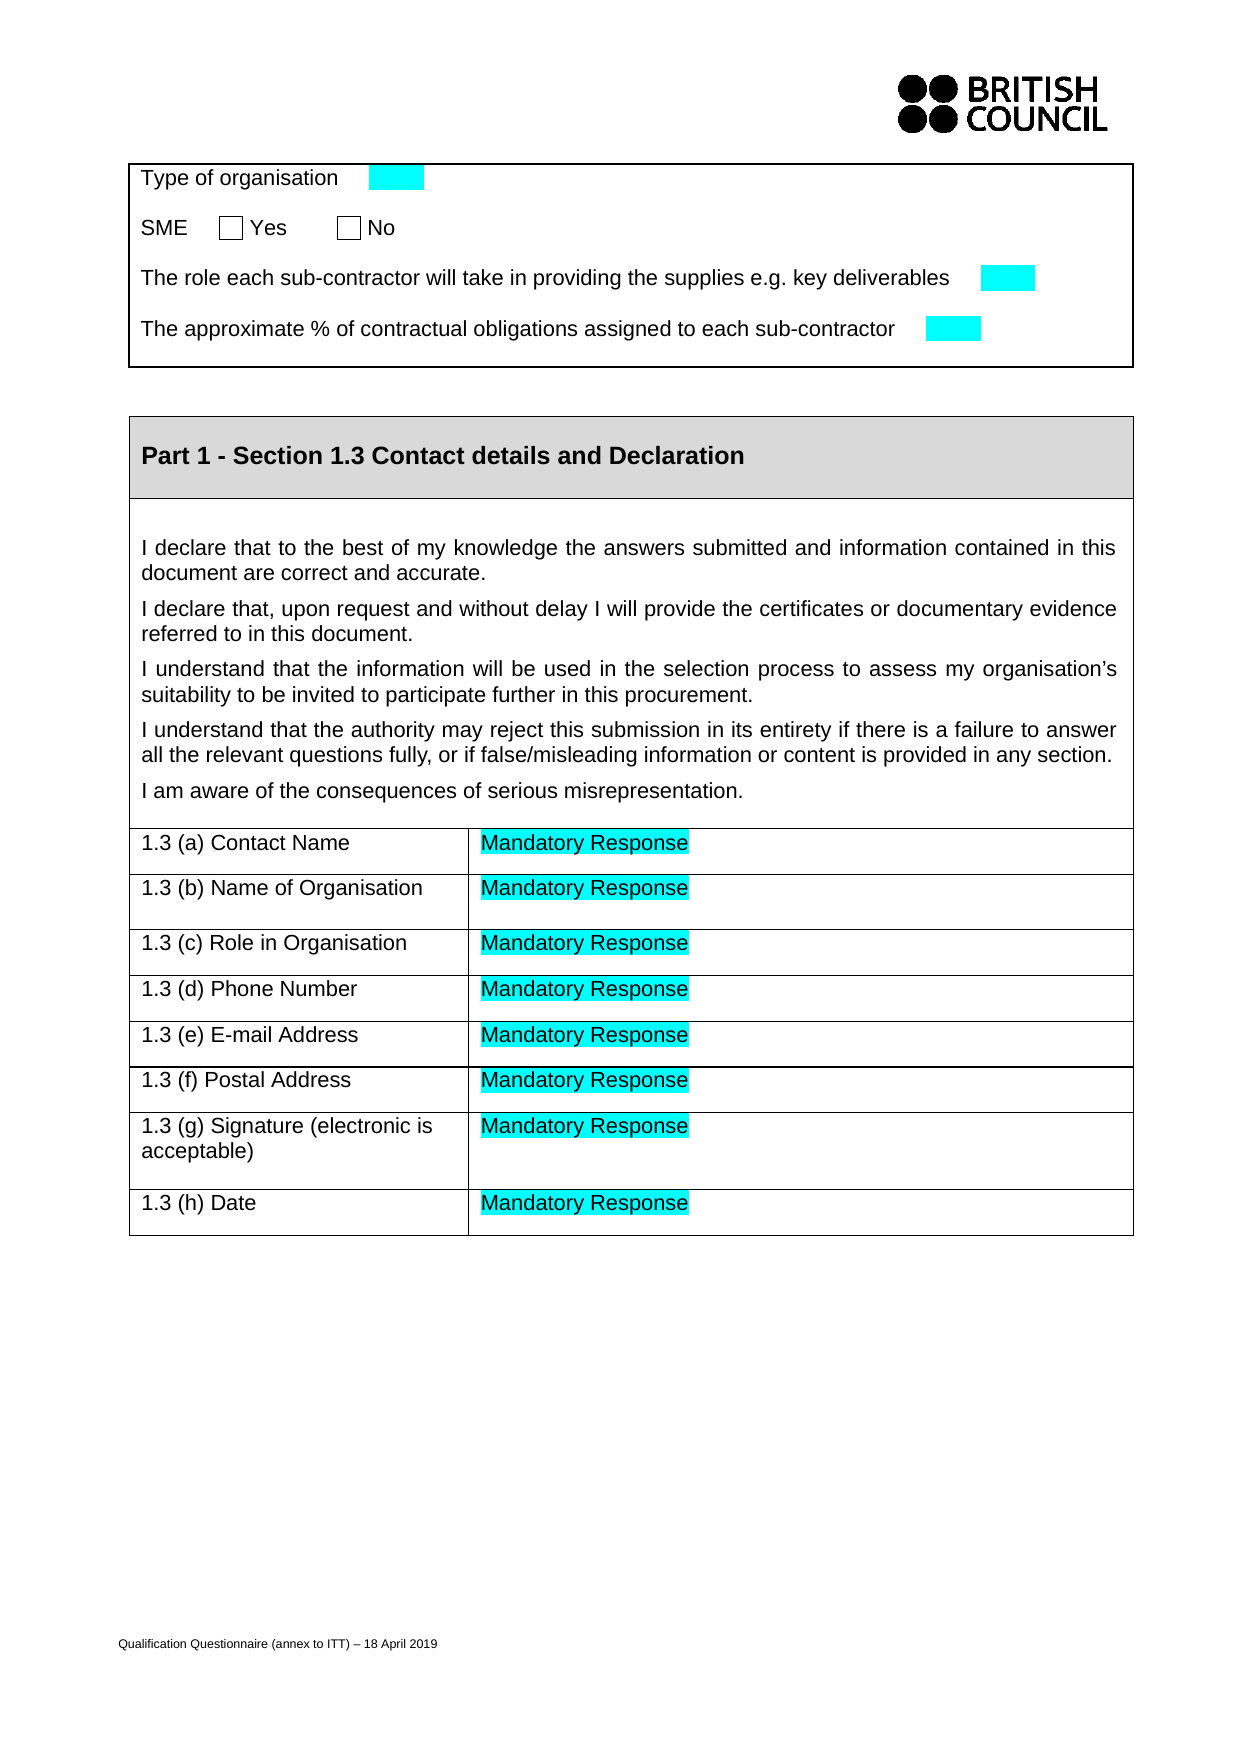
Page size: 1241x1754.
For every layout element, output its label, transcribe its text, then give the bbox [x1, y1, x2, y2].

table_header Part 1 - Section 1.3 Contact details and Declaration [130, 417, 1133, 498]
table_cell Mandatory Response [469, 1068, 1133, 1112]
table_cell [130, 165, 1132, 366]
table_cell 1.3 (e) E-mail Address [130, 1022, 468, 1066]
table_cell 1.3 (g) Signature (electronic is acceptable) [130, 1113, 468, 1189]
table_cell 1.3 (h) Date [130, 1190, 468, 1235]
table_cell 1.3 (f) Postal Address [130, 1068, 468, 1112]
table_cell Mandatory Response [469, 1190, 1133, 1235]
table_cell Mandatory Response [469, 875, 1133, 929]
table_cell 1.3 (d) Phone Number [130, 976, 468, 1021]
table_cell Mandatory Response [469, 976, 1133, 1021]
table_cell 1.3 (c) Role in Organisation [130, 930, 468, 975]
table_cell Mandatory Response [469, 930, 1133, 975]
picture [897, 75, 1123, 135]
table_cell Mandatory Response [469, 1113, 1133, 1189]
table_cell I declare that to the best of my knowledge the answers submitted and information contained in this document are correct and accurate. I declare that, upon request and without delay I will provide the certificates or documentary evidence referred to in this document. I understand that the information will be used in the selection process to assess my organisation’s suitability to be invited to participate further in this procurement. I understand that the authority may reject this submission in its entirety if there is a failure to answer all the relevant questions fully, or if false/misleading information or content is provided in any section. I am aware of the consequences of serious misrepresentation. [130, 499, 1133, 828]
table_cell Mandatory Response [469, 829, 1133, 874]
table_cell Mandatory Response [469, 1022, 1133, 1066]
table_cell 1.3 (a) Contact Name [130, 829, 468, 874]
table_cell 1.3 (b) Name of Organisation [130, 875, 468, 929]
